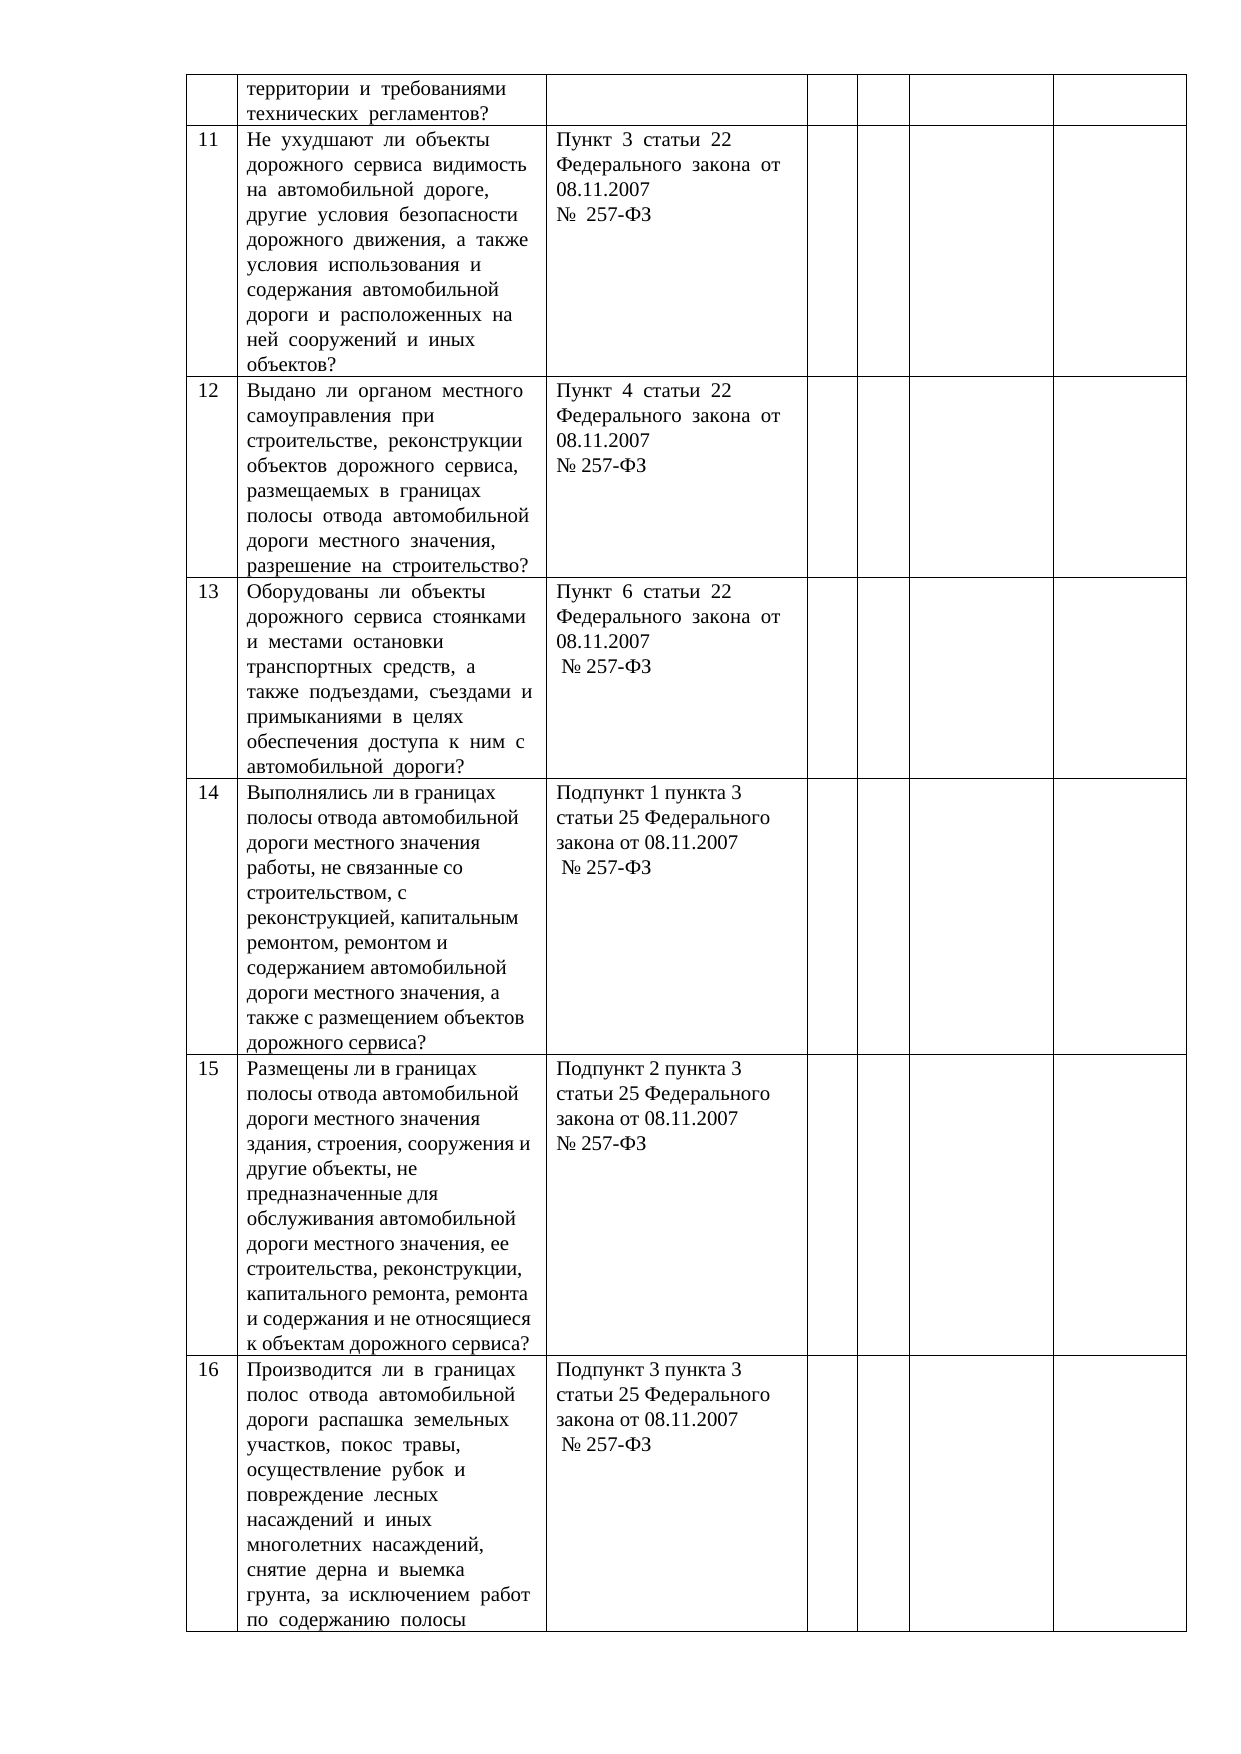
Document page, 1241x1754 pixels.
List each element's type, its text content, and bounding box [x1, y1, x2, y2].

table_cell Подпункт 2 пункта 3 статьи 25 Федерального закона от 08.11.2007 № 257-ФЗ [547, 1055, 807, 1355]
table_cell [808, 75, 857, 125]
table_cell [1054, 75, 1186, 125]
table_cell [858, 1356, 909, 1631]
table_cell Пункт 3 статьи 22 Федерального закона от 08.11.2007 № 257-ФЗ [547, 126, 807, 376]
table_cell [1054, 126, 1186, 376]
table_cell Не ухудшают ли объекты дорожного сервиса видимость на автомобильной дороге, другие условия безопасности дорожного движения, а также условия использования и содержания автомобильной дороги и расположенных на ней сооружений и иных объектов? [238, 126, 546, 376]
table_cell [858, 75, 909, 125]
table_cell [910, 779, 1053, 1054]
table_cell [910, 75, 1053, 125]
table_cell [858, 377, 909, 577]
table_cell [238, 75, 546, 125]
table_cell [1054, 1055, 1186, 1355]
table_cell Пункт 4 статьи 22 Федерального закона от 08.11.2007 № 257-ФЗ [547, 377, 807, 577]
table_cell [910, 1055, 1053, 1355]
table_cell [808, 377, 857, 577]
table_cell 15 [187, 1055, 237, 1355]
table_cell [808, 1356, 857, 1631]
table_cell [1054, 779, 1186, 1054]
table_cell [858, 779, 909, 1054]
table_cell [910, 1356, 1053, 1631]
table_cell Размещены ли в границах полосы отвода автомобильной дороги местного значения здания, строения, сооружения и другие объекты, не предназначенные для обслуживания автомобильной дороги местного значения, ее строительства, реконструкции, капитального ремонта, ремонта и содержания и не относящиеся к объектам дорожного сервиса? [238, 1055, 546, 1355]
table_cell 16 [187, 1356, 237, 1631]
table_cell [238, 1356, 546, 1631]
table_cell 11 [187, 126, 237, 376]
table_cell Выполнялись ли в границах полосы отвода автомобильной дороги местного значения работы, не связанные со строительством, с реконструкцией, капитальным ремонтом, ремонтом и содержанием автомобильной дороги местного значения, а также с размещением объектов дорожного сервиса? [238, 779, 546, 1054]
table_cell [858, 578, 909, 778]
table_cell Оборудованы ли объекты дорожного сервиса стоянками и местами остановки транспортных средств, а также подъездами, съездами и примыканиями в целях обеспечения доступа к ним с автомобильной дороги? [238, 578, 546, 778]
table_cell [858, 1055, 909, 1355]
table_cell [808, 779, 857, 1054]
table_cell Пункт 6 статьи 22 Федерального закона от 08.11.2007 № 257-ФЗ [547, 578, 807, 778]
table_cell 10 [187, 75, 237, 125]
table_cell [858, 126, 909, 376]
table_cell [910, 126, 1053, 376]
table_cell [808, 578, 857, 778]
table_cell [808, 1055, 857, 1355]
table_cell [808, 126, 857, 376]
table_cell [547, 75, 807, 125]
table_cell Подпункт 1 пункта 3 статьи 25 Федерального закона от 08.11.2007 № 257-ФЗ [547, 779, 807, 1054]
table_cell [547, 1356, 807, 1631]
table_cell 13 [187, 578, 237, 778]
table_cell 14 [187, 779, 237, 1054]
table_cell [910, 578, 1053, 778]
table_cell 12 [187, 377, 237, 577]
table_cell [910, 377, 1053, 577]
table_cell [1054, 578, 1186, 778]
table_cell [1054, 1356, 1186, 1631]
table_cell [1054, 377, 1186, 577]
table_cell Выдано ли органом местного самоуправления при строительстве, реконструкции объектов дорожного сервиса, размещаемых в границах полосы отвода автомобильной дороги местного значения, разрешение на строительство? [238, 377, 546, 577]
